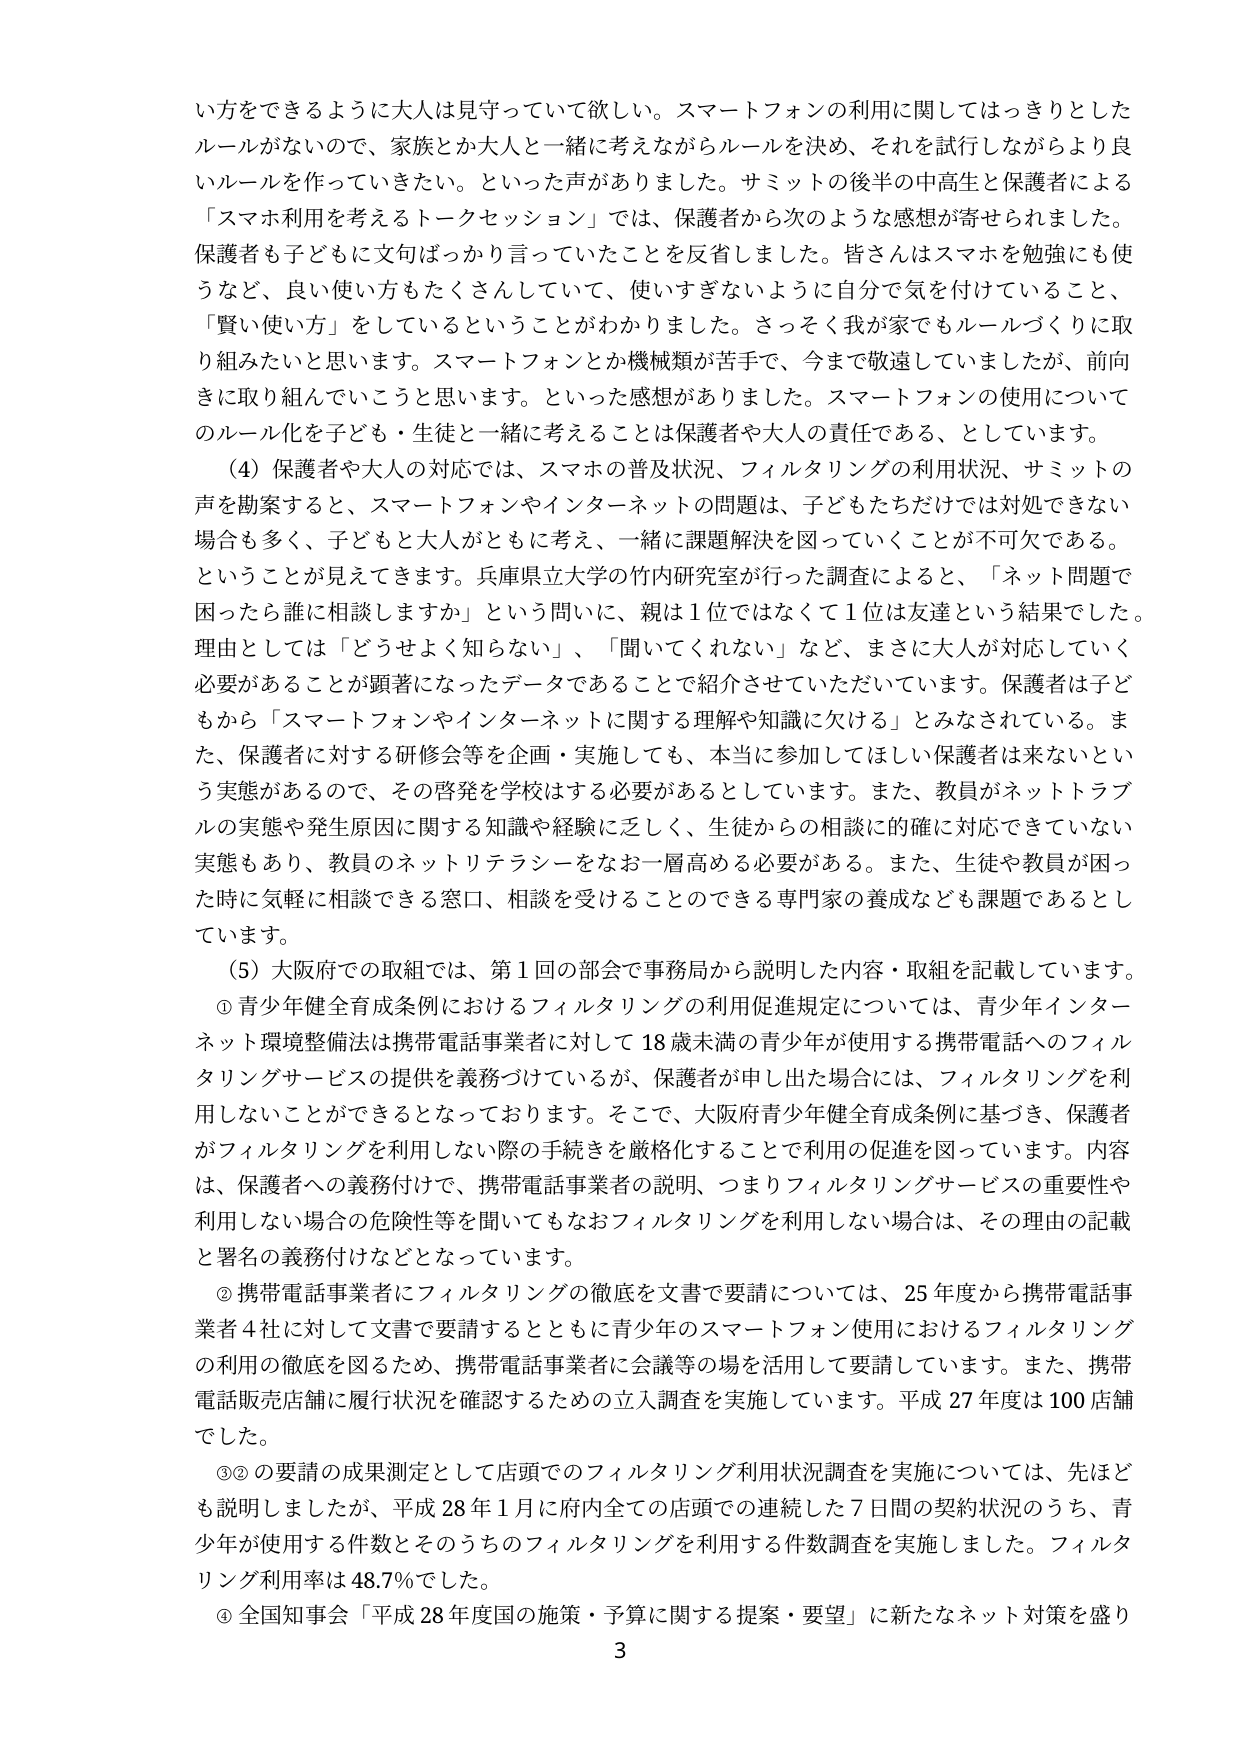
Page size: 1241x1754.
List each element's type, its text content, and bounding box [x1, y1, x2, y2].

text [194, 92, 1134, 450]
text （5）大阪府での取組では、第１回の部会で事務局から説明した内容・取組を記載しています。 [194, 952, 1134, 987]
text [194, 1597, 1134, 1632]
text ①青少年健全育成条例におけるフィルタリングの利用促進規定については、青少年インターネット環境整備法は携帯電話事業者に対して18歳未満の青少年が使用する携帯電話へのフィルタリングサービスの提供を義務づけているが、保護者が申し出た場合には、フィルタリングを利用しないことができるとなっております。そこで、大阪府青少年健全育成条例に基づき、保護者がフィルタリングを利用しない際の手続きを厳格化することで利用の促進を図っています。内容は、保護者への義務付けで、携帯電話事業者の説明、つまりフィルタリングサービスの重要性や利用しない場合の危険性等を聞いてもなおフィルタリングを利用しない場合は、その理由の記載と署名の義務付けなどとなっています。 [194, 987, 1134, 1274]
text ③②の要請の成果測定として店頭でのフィルタリング利用状況調査を実施については、先ほども説明しましたが、平成28年１月に府内全ての店頭での連続した７日間の契約状況のうち、青少年が使用する件数とそのうちのフィルタリングを利用する件数調査を実施しました。フィルタリング利用率は48.7％でした。 [194, 1453, 1134, 1597]
text ②携帯電話事業者にフィルタリングの徹底を文書で要請については、25年度から携帯電話事業者４社に対して文書で要請するとともに青少年のスマートフォン使用におけるフィルタリングの利用の徹底を図るため、携帯電話事業者に会議等の場を活用して要請しています。また、携帯電話販売店舗に履行状況を確認するための立入調査を実施しています。平成27年度は100店舗でした。 [194, 1274, 1134, 1453]
text （4）保護者や大人の対応では、スマホの普及状況、フィルタリングの利用状況、サミットの声を勘案すると、スマートフォンやインターネットの問題は、子どもたちだけでは対処できない場合も多く、子どもと大人がともに考え、一緒に課題解決を図っていくことが不可欠である。ということが見えてきます。兵庫県立大学の竹内研究室が行った調査によると、「ネット問題で困ったら誰に相談しますか」という問いに、親は１位ではなくて１位は友達という結果でした。理由としては「どうせよく知らない」、「聞いてくれない」など、まさに大人が対応していく必要があることが顕著になったデータであることで紹介させていただいています。保護者は子どもから「スマートフォンやインターネットに関する理解や知識に欠ける」とみなされている。また、保護者に対する研修会等を企画・実施しても、本当に参加してほしい保護者は来ないという実態があるので、その啓発を学校はする必要があるとしています。また、教員がネットトラブルの実態や発生原因に関する知識や経験に乏しく、生徒からの相談に的確に対応できていない実態もあり、教員のネットリテラシーをなお一層高める必要がある。また、生徒や教員が困った時に気軽に相談できる窓口、相談を受けることのできる専門家の養成なども課題であるとしています。 [194, 450, 1134, 952]
